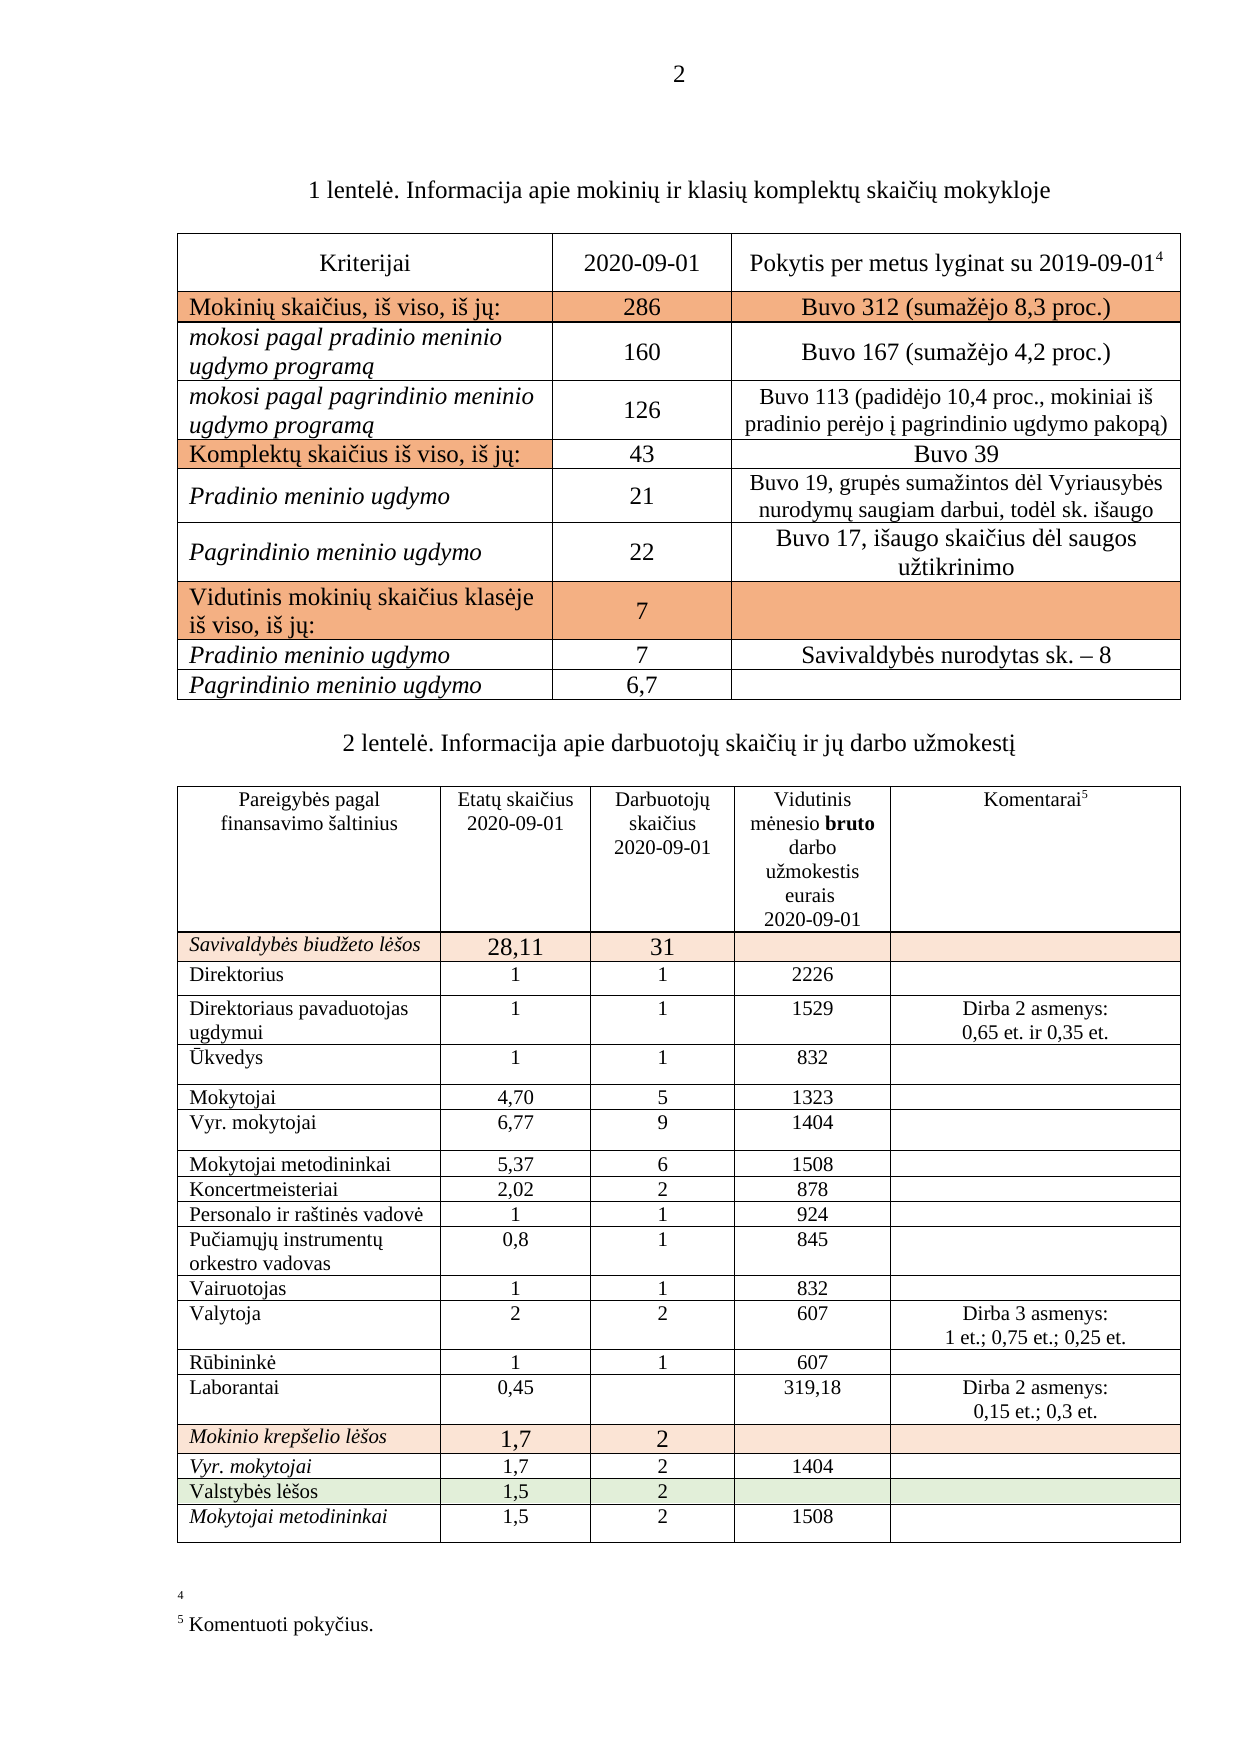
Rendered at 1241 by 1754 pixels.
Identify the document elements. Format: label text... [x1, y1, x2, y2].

table_cell [732, 670, 1180, 699]
table_cell 1 [591, 1350, 734, 1374]
table_cell [591, 1375, 734, 1423]
table_header Kriterijai [178, 234, 552, 291]
table_cell 1529 [735, 996, 890, 1044]
table_cell 1 [591, 996, 734, 1044]
table_cell Vyr. mokytojai [178, 1454, 440, 1478]
table_cell 2 [591, 1505, 734, 1542]
table_cell 1 [441, 1202, 590, 1226]
table_cell 1508 [735, 1151, 890, 1176]
table_cell 160 [553, 323, 731, 380]
table_cell Vyr. mokytojai [178, 1110, 440, 1150]
table_cell 1 [441, 996, 590, 1044]
table_cell 6,77 [441, 1110, 590, 1150]
table_cell mokosi pagal pradinio meninio ugdymo programą [178, 323, 552, 380]
table_cell [891, 1479, 1180, 1503]
table_cell Mokinio krepšelio lėšos [178, 1425, 440, 1453]
table_cell Laborantai [178, 1375, 440, 1423]
table_cell Pagrindinio meninio ugdymo [178, 523, 552, 581]
table_header Pokytis per metus lyginat su 2019-09-01 [732, 234, 1180, 291]
table_cell Savivaldybės biudžeto lėšos [178, 933, 440, 961]
table_cell Direktoriaus pavaduotojas ugdymui [178, 996, 440, 1044]
table_cell Mokytojai metodininkai [178, 1151, 440, 1176]
table_cell [891, 1227, 1180, 1275]
table_cell Buvo 39 [732, 440, 1180, 468]
table_cell Mokinių skaičius, iš viso, iš jų: [178, 292, 552, 321]
table_cell [891, 1350, 1180, 1374]
table_cell mokosi pagal pagrindinio meninio ugdymo programą [178, 381, 552, 438]
table_cell 2 [591, 1454, 734, 1478]
table_cell 1,5 [441, 1479, 590, 1503]
table_cell [891, 1505, 1180, 1542]
table_cell Ūkvedys [178, 1045, 440, 1084]
table_cell [891, 933, 1180, 961]
table_cell 319,18 [735, 1375, 890, 1423]
table_cell Direktorius [178, 962, 440, 995]
table_cell 845 [735, 1227, 890, 1275]
table_cell Vairuotojas [178, 1276, 440, 1300]
table_cell [891, 1454, 1180, 1478]
table_cell Buvo 113 (padidėjo 10,4 proc., mokiniai iš pradinio perėjo į pagrindinio ugdymo pakopą) [732, 381, 1180, 438]
table_cell 607 [735, 1301, 890, 1349]
table_cell 1,7 [441, 1425, 590, 1453]
table_cell 5 [591, 1085, 734, 1109]
table_cell [735, 933, 890, 961]
table_cell 832 [735, 1045, 890, 1084]
table_cell [891, 1177, 1180, 1201]
table_cell 43 [553, 440, 731, 468]
table_cell Mokytojai metodininkai [178, 1505, 440, 1542]
table_cell [891, 1425, 1180, 1453]
table_cell Buvo 167 (sumažėjo 4,2 proc.) [732, 323, 1180, 380]
table_cell 31 [591, 933, 734, 961]
table_cell Vidutinis mokinių skaičius klasėje iš viso, iš jų: [178, 582, 552, 639]
table_cell Buvo 19, grupės sumažintos dėl Vyriausybės nurodymų saugiam darbui, todėl sk. išaugo [732, 469, 1180, 522]
table_header 2020-09-01 [553, 234, 731, 291]
table_cell Komplektų skaičius iš viso, iš jų: [178, 440, 552, 468]
table_cell 1 [441, 1045, 590, 1084]
table_cell Dirba 3 asmenys: 1 et.; 0,75 et.; 0,25 et. [891, 1301, 1180, 1349]
table_cell 2 [591, 1425, 734, 1453]
table_header Vidutinis mėnesio bruto darbo užmokestis eurais 2020-09-01 [735, 787, 890, 931]
table_cell [735, 1425, 890, 1453]
table_cell [891, 1045, 1180, 1084]
table_cell Valytoja [178, 1301, 440, 1349]
table_cell 21 [553, 469, 731, 522]
table_cell 2 [441, 1301, 590, 1349]
table_cell 1 [441, 962, 590, 995]
table_cell Pagrindinio meninio ugdymo [178, 670, 552, 699]
table_cell [891, 1151, 1180, 1176]
table_cell 126 [553, 381, 731, 438]
table_cell 1 [591, 1276, 734, 1300]
table_cell 2,02 [441, 1177, 590, 1201]
table_cell Pradinio meninio ugdymo [178, 469, 552, 522]
table_cell 924 [735, 1202, 890, 1226]
table_cell Savivaldybės nurodytas sk. – 8 [732, 640, 1180, 669]
table_header Pareigybės pagal finansavimo šaltinius [178, 787, 440, 931]
table_cell 22 [553, 523, 731, 581]
table_cell 1508 [735, 1505, 890, 1542]
table_cell Pradinio meninio ugdymo [178, 640, 552, 669]
table_cell [891, 962, 1180, 995]
table_cell 1 [441, 1276, 590, 1300]
table_cell 2 [591, 1177, 734, 1201]
table_cell Valstybės lėšos [178, 1479, 440, 1503]
table_cell 1404 [735, 1110, 890, 1150]
table_cell 1404 [735, 1454, 890, 1478]
table_cell [891, 1202, 1180, 1226]
table_header Etatų skaičius 2020-09-01 [441, 787, 590, 931]
table_cell 1,5 [441, 1505, 590, 1542]
table_cell [891, 1110, 1180, 1150]
table_cell 2226 [735, 962, 890, 995]
table_cell [732, 582, 1180, 639]
table_cell 0,8 [441, 1227, 590, 1275]
table_cell [891, 1276, 1180, 1300]
table_cell [891, 1085, 1180, 1109]
table_cell 7 [553, 582, 731, 639]
table_cell Buvo 312 (sumažėjo 8,3 proc.) [732, 292, 1180, 321]
table_cell 1 [591, 1227, 734, 1275]
table_cell 878 [735, 1177, 890, 1201]
table_cell 2 [591, 1301, 734, 1349]
table_cell 1 [591, 1045, 734, 1084]
table_header Komentarai [891, 787, 1180, 931]
table_cell 28,11 [441, 933, 590, 961]
table_cell 4,70 [441, 1085, 590, 1109]
table_cell Dirba 2 asmenys: 0,65 et. ir 0,35 et. [891, 996, 1180, 1044]
table_cell Buvo 17, išaugo skaičius dėl saugos užtikrinimo [732, 523, 1180, 581]
table_cell [735, 1479, 890, 1503]
table_cell Rūbininkė [178, 1350, 440, 1374]
table_cell 1 [591, 1202, 734, 1226]
table_cell 1,7 [441, 1454, 590, 1478]
table_cell Pučiamųjų instrumentų orkestro vadovas [178, 1227, 440, 1275]
table_cell 9 [591, 1110, 734, 1150]
table_cell Mokytojai [178, 1085, 440, 1109]
table_cell 2 [591, 1479, 734, 1503]
table_cell 832 [735, 1276, 890, 1300]
table_cell 5,37 [441, 1151, 590, 1176]
table_cell 0,45 [441, 1375, 590, 1423]
table_cell 607 [735, 1350, 890, 1374]
table_cell 1 [591, 962, 734, 995]
table_cell 7 [553, 640, 731, 669]
text 1 lentelė. Informacija apie mokinių ir klasių komplektų skaičių mokykloje [177, 176, 1181, 204]
table_cell 6,7 [553, 670, 731, 699]
table_cell Dirba 2 asmenys: 0,15 et.; 0,3 et. [891, 1375, 1180, 1423]
table_cell 1323 [735, 1085, 890, 1109]
table_header Darbuotojų skaičius 2020-09-01 [591, 787, 734, 931]
table_cell Koncertmeisteriai [178, 1177, 440, 1201]
table_cell 286 [553, 292, 731, 321]
text 2 lentelė. Informacija apie darbuotojų skaičių ir jų darbo užmokestį [177, 728, 1181, 757]
table_cell Personalo ir raštinės vadovė [178, 1202, 440, 1226]
table_cell 6 [591, 1151, 734, 1176]
table_cell 1 [441, 1350, 590, 1374]
